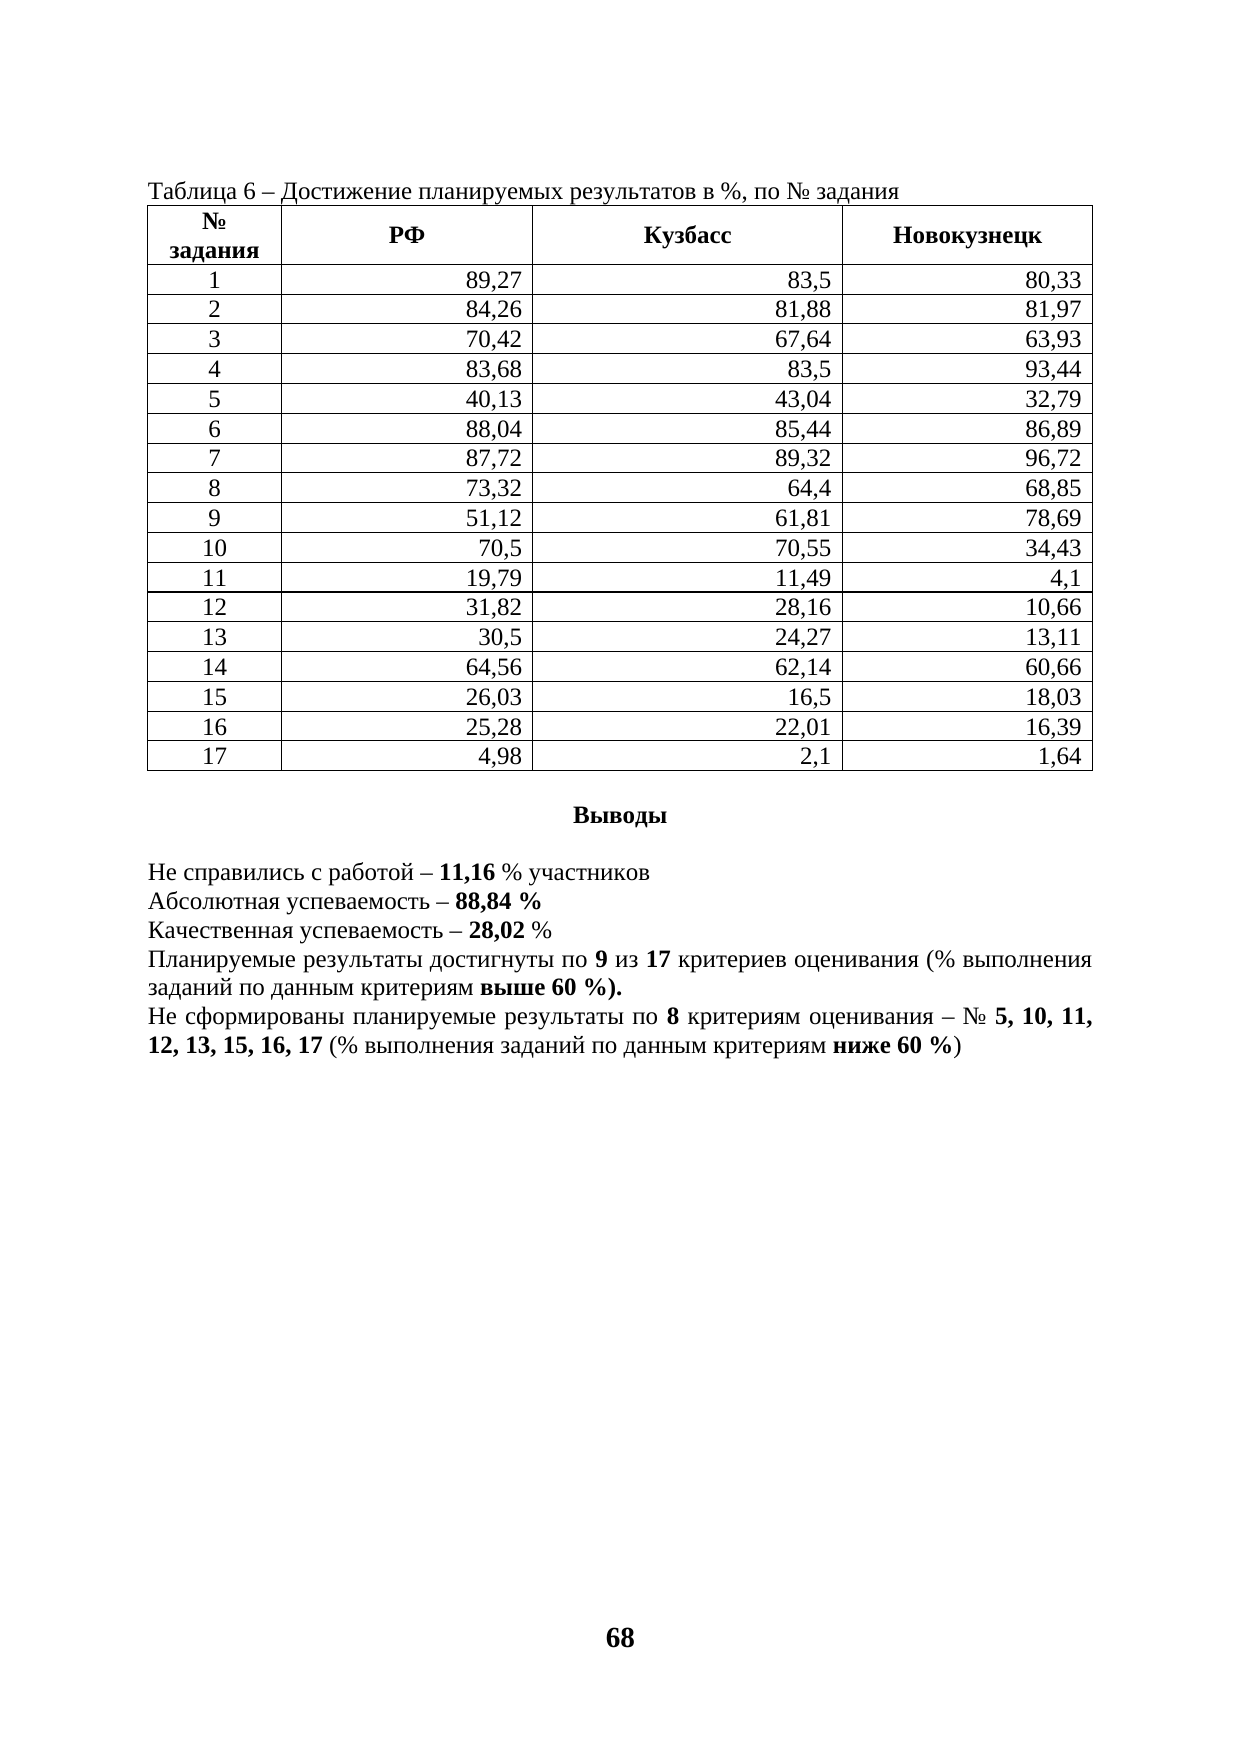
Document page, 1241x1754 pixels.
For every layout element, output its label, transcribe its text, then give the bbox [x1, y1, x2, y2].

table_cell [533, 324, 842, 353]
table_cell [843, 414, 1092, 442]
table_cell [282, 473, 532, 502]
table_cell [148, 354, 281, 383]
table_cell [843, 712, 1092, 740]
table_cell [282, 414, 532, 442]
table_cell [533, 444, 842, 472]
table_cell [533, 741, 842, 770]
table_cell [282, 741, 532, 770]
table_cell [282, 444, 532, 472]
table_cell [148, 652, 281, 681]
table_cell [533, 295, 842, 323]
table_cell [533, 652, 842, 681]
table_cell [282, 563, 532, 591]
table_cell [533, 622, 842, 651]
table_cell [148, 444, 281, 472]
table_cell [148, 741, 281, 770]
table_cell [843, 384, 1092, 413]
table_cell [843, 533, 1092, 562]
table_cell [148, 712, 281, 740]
text Не сформированы планируемые результаты по 8 критериям оценивания – № 5, 10, 11, 12, 13, 15, 16, 17 (% выполнения заданий по данным критериям ниже 60 %) [148, 1001, 1092, 1059]
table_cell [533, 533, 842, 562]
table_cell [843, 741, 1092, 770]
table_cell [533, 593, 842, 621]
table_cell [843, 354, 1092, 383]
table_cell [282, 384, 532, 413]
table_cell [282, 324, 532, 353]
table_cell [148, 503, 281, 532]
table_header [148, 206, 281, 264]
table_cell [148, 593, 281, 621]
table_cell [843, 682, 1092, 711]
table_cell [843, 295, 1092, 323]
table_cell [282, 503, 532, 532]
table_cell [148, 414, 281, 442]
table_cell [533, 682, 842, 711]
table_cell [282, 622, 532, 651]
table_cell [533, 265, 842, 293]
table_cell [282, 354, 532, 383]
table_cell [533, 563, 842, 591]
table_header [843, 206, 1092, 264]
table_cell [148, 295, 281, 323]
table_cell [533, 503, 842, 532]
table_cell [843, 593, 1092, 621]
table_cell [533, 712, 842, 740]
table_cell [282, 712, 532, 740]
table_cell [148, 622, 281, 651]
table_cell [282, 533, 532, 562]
text Планируемые результаты достигнуты по 9 из 17 критериев оценивания (% выполнения заданий по данным критериям выше 60 %). [148, 944, 1092, 1001]
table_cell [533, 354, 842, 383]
text Абсолютная успеваемость – 88,84 % [148, 886, 1092, 915]
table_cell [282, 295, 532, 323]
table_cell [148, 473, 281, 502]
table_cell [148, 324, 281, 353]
text Не справились с работой – 11,16 % участников [148, 857, 1092, 886]
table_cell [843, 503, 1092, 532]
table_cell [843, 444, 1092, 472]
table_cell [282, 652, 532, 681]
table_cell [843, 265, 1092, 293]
text Выводы [148, 800, 1092, 829]
text Таблица 6 – Достижение планируемых результатов в %, по № задания [148, 176, 1092, 205]
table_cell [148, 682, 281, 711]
text Качественная успеваемость – 28,02 % [148, 915, 1092, 944]
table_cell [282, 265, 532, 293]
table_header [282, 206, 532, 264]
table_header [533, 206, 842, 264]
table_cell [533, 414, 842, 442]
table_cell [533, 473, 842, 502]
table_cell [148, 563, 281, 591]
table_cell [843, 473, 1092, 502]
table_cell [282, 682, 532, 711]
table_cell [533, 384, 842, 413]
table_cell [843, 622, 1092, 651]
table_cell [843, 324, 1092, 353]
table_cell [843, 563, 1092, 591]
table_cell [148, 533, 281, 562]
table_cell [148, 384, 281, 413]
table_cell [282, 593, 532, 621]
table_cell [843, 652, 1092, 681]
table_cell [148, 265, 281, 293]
